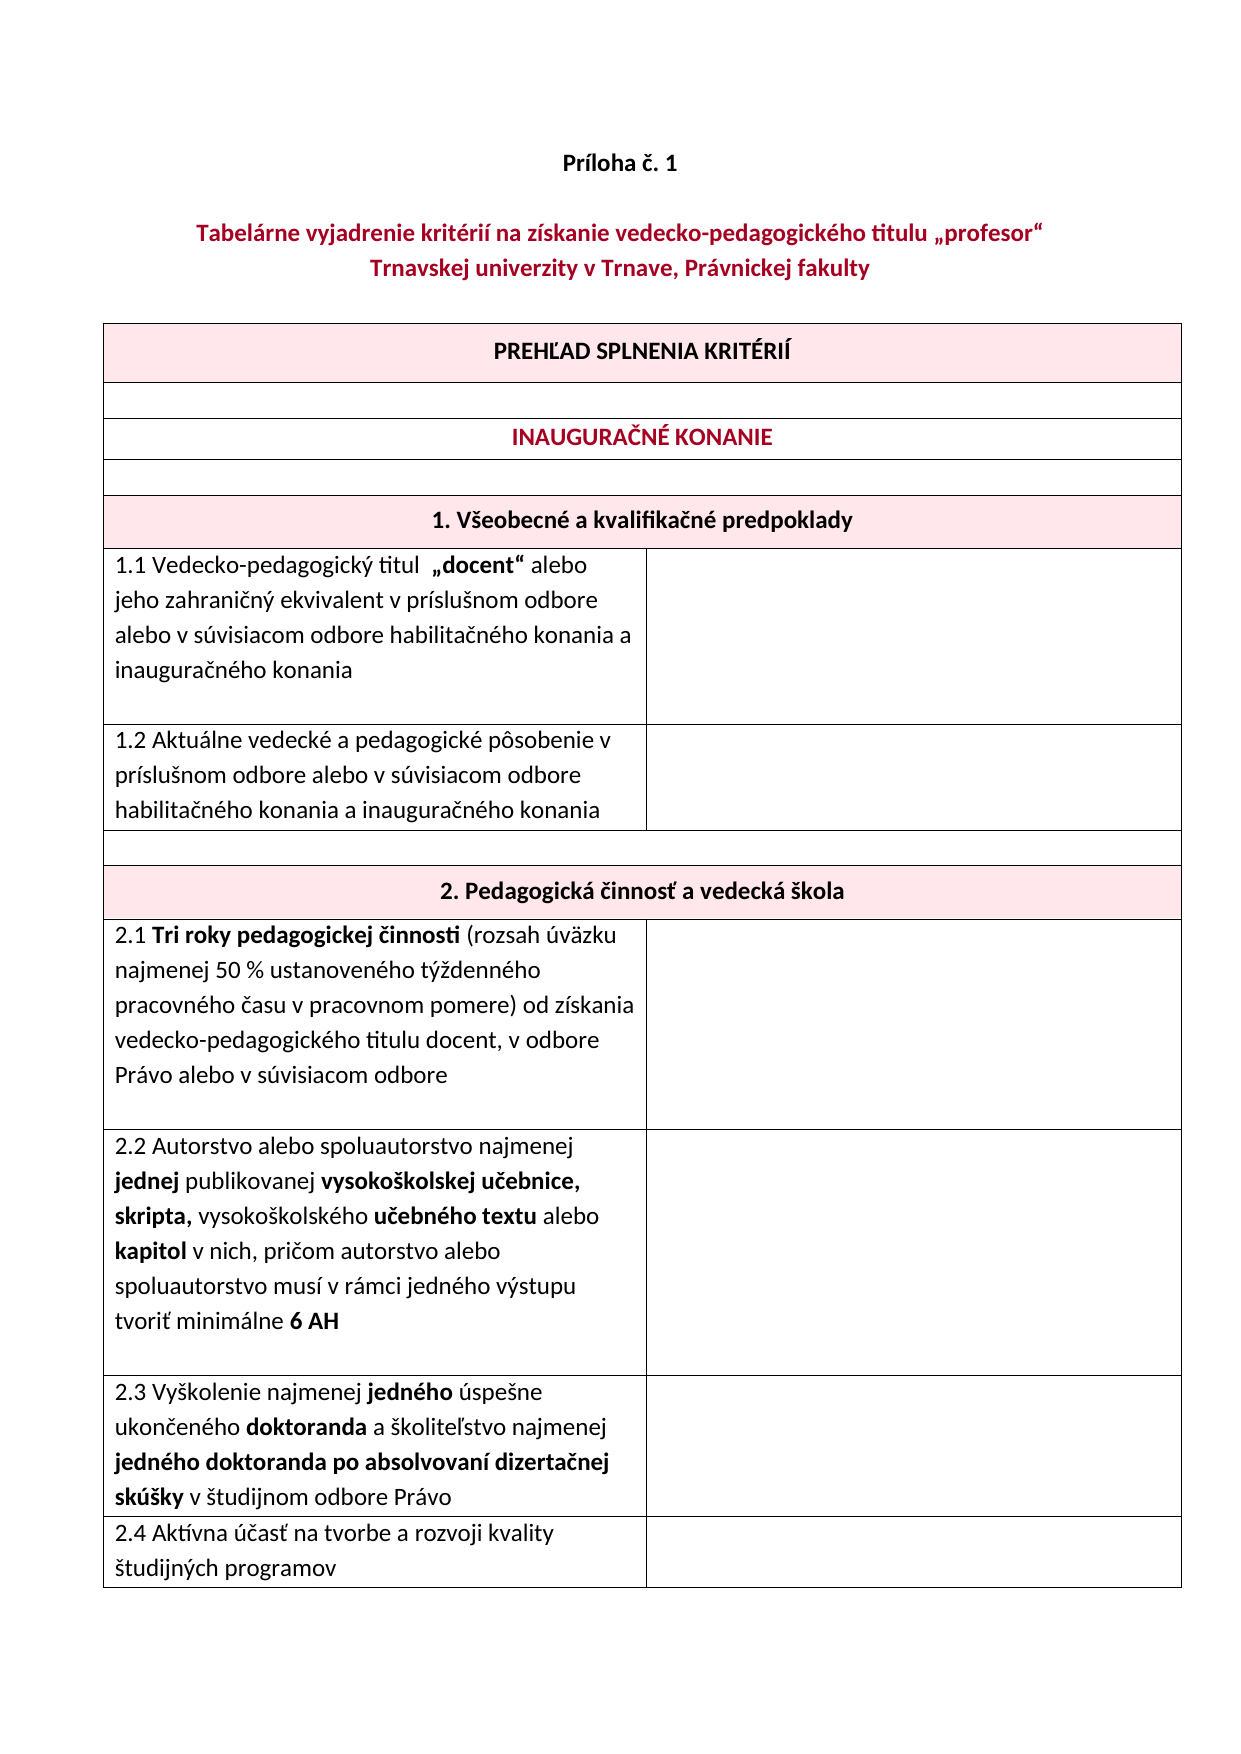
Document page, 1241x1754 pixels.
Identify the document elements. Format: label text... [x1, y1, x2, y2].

table_cell 2. Pedagogická činnosť a vedecká škola [104, 866, 1181, 918]
table_cell 2.3 Vyškolenie najmenej jedného úspešne ukončeného doktoranda a školiteľstvo najmenej jedného doktoranda po absolvovaní dizertačnej skúšky v študijnom odbore Právo [104, 1376, 646, 1516]
text Príloha č. 1 [148, 148, 1093, 178]
table_cell 2.1 Tri roky pedagogickej činnosti (rozsah úväzku najmenej 50 % ustanoveného týždenného pracovného času v pracovnom pomere) od získania vedecko-pedagogického titulu docent, v odbore Právo alebo v súvisiacom odbore [104, 920, 646, 1129]
table_cell [647, 1130, 1181, 1375]
table_cell 2.4 Aktívna účasť na tvorbe a rozvoji kvality študijných programov [104, 1517, 646, 1587]
table_cell [647, 1517, 1181, 1587]
table_cell [104, 831, 1181, 865]
table_cell 2.2 Autorstvo alebo spoluautorstvo najmenej jednej publikovanej vysokoškolskej učebnice, skripta, vysokoškolského učebného textu alebo kapitol v nich, pričom autorstvo alebo spoluautorstvo musí v rámci jedného výstupu tvoriť minimálne 6 AH [104, 1130, 646, 1375]
table_cell [104, 383, 1181, 417]
table_cell [647, 725, 1181, 829]
table_cell 1.1 Vedecko-pedagogický titul „docent“ alebo jeho zahraničný ekvivalent v príslušnom odbore alebo v súvisiacom odbore habilitačného konania a inauguračného konania [104, 549, 646, 724]
table_cell [647, 920, 1181, 1129]
table_cell [647, 549, 1181, 724]
table_cell [104, 460, 1181, 495]
text Tabelárne vyjadrenie kritérií na získanie vedecko-pedagogického titulu „profesor“ Trnavskej univerzity v Trnave, Právnickej fakulty [148, 218, 1093, 283]
table_cell 1.2 Aktuálne vedecké a pedagogické pôsobenie v príslušnom odbore alebo v súvisiacom odbore habilitačného konania a inauguračného konania [104, 725, 646, 829]
table_cell 1. Všeobecné a kvalifikačné predpoklady [104, 496, 1181, 548]
table_cell INAUGURAČNÉ KONANIE [104, 419, 1181, 459]
table_header PREHĽAD SPLNENIA kritérií [104, 324, 1181, 382]
table_cell [647, 1376, 1181, 1516]
